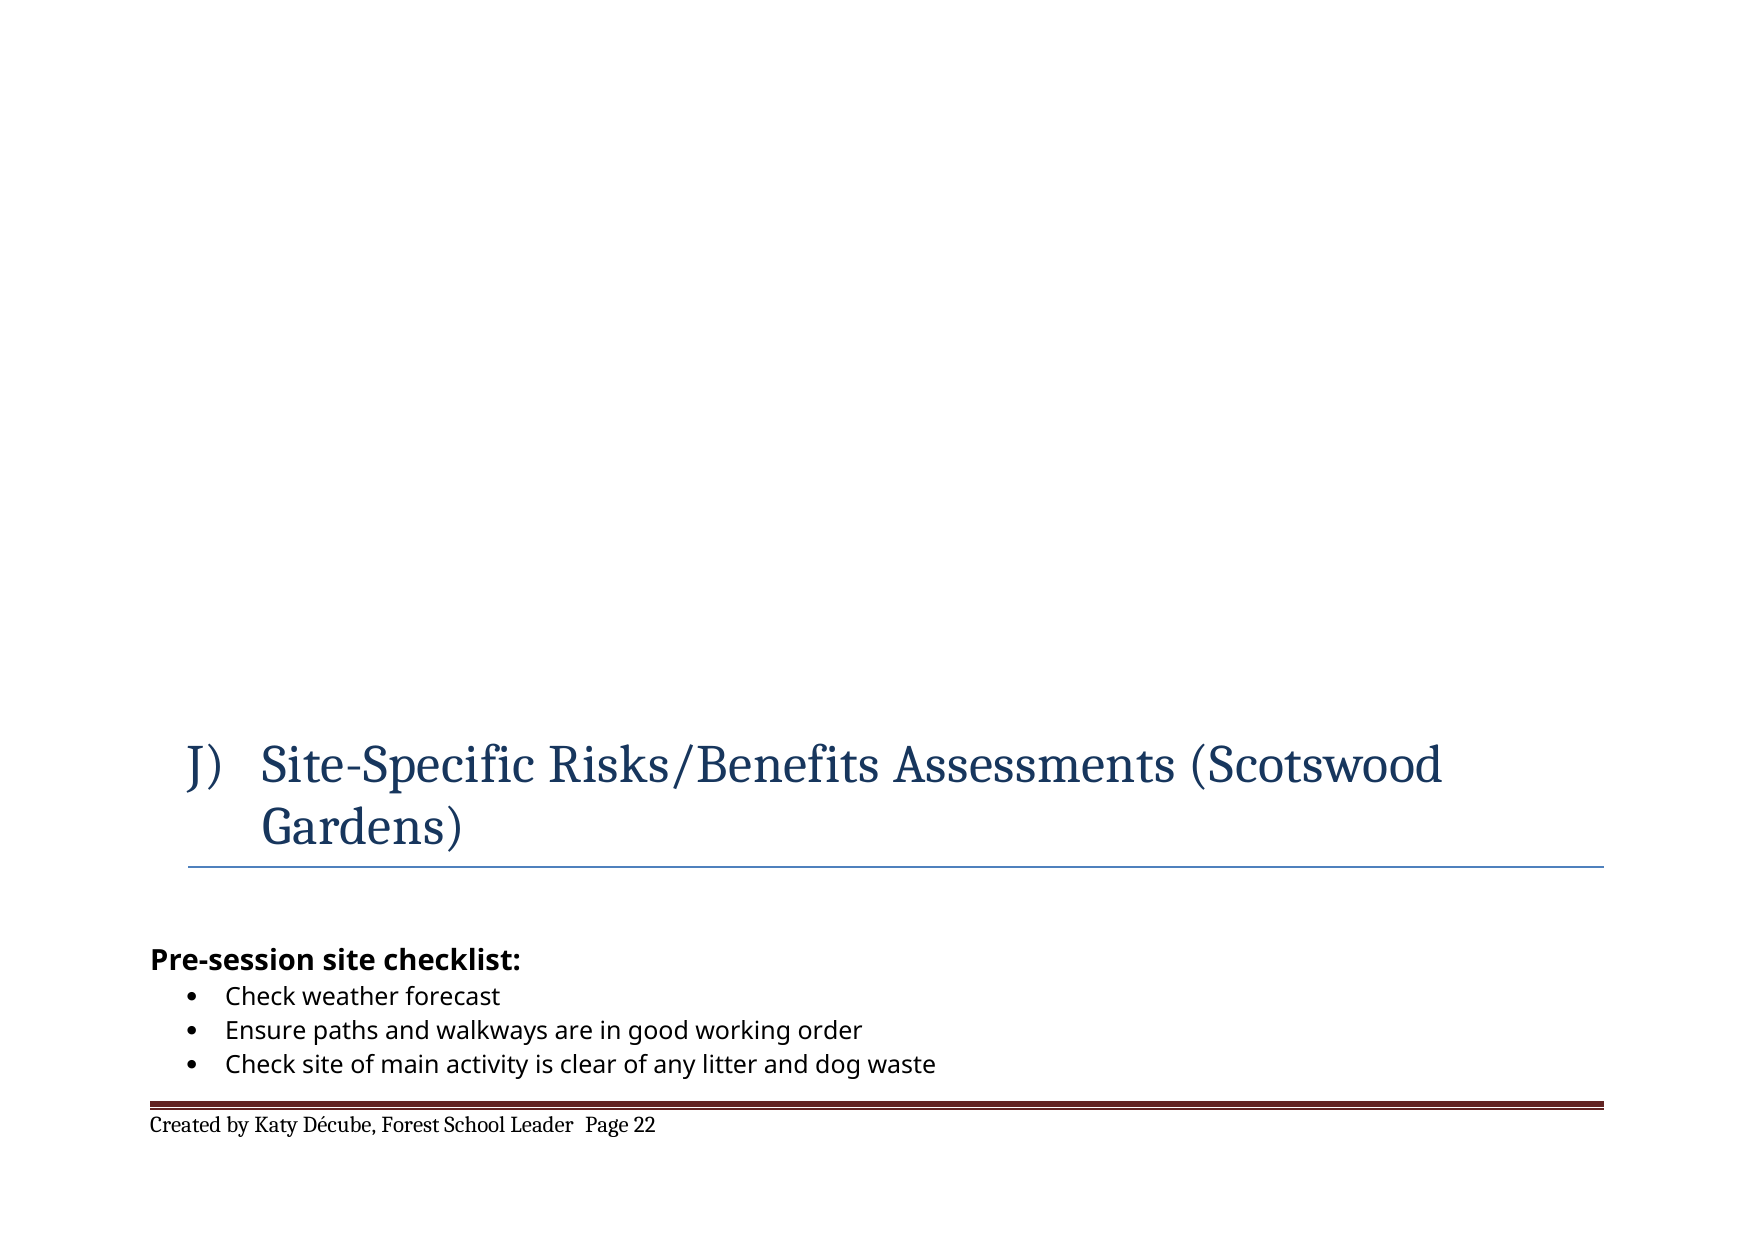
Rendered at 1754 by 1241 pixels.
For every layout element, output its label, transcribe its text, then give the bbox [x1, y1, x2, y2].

list Ensure paths and walkways are in good working order [187, 1013, 1604, 1047]
title Site-Specific Risks/Benefits Assessments (Scotswood Gardens) [187, 733, 1604, 868]
list Check site of main activity is clear of any litter and dog waste [187, 1047, 1604, 1081]
text Pre-session site checklist: [150, 939, 1604, 979]
list Check weather forecast [187, 979, 1604, 1013]
